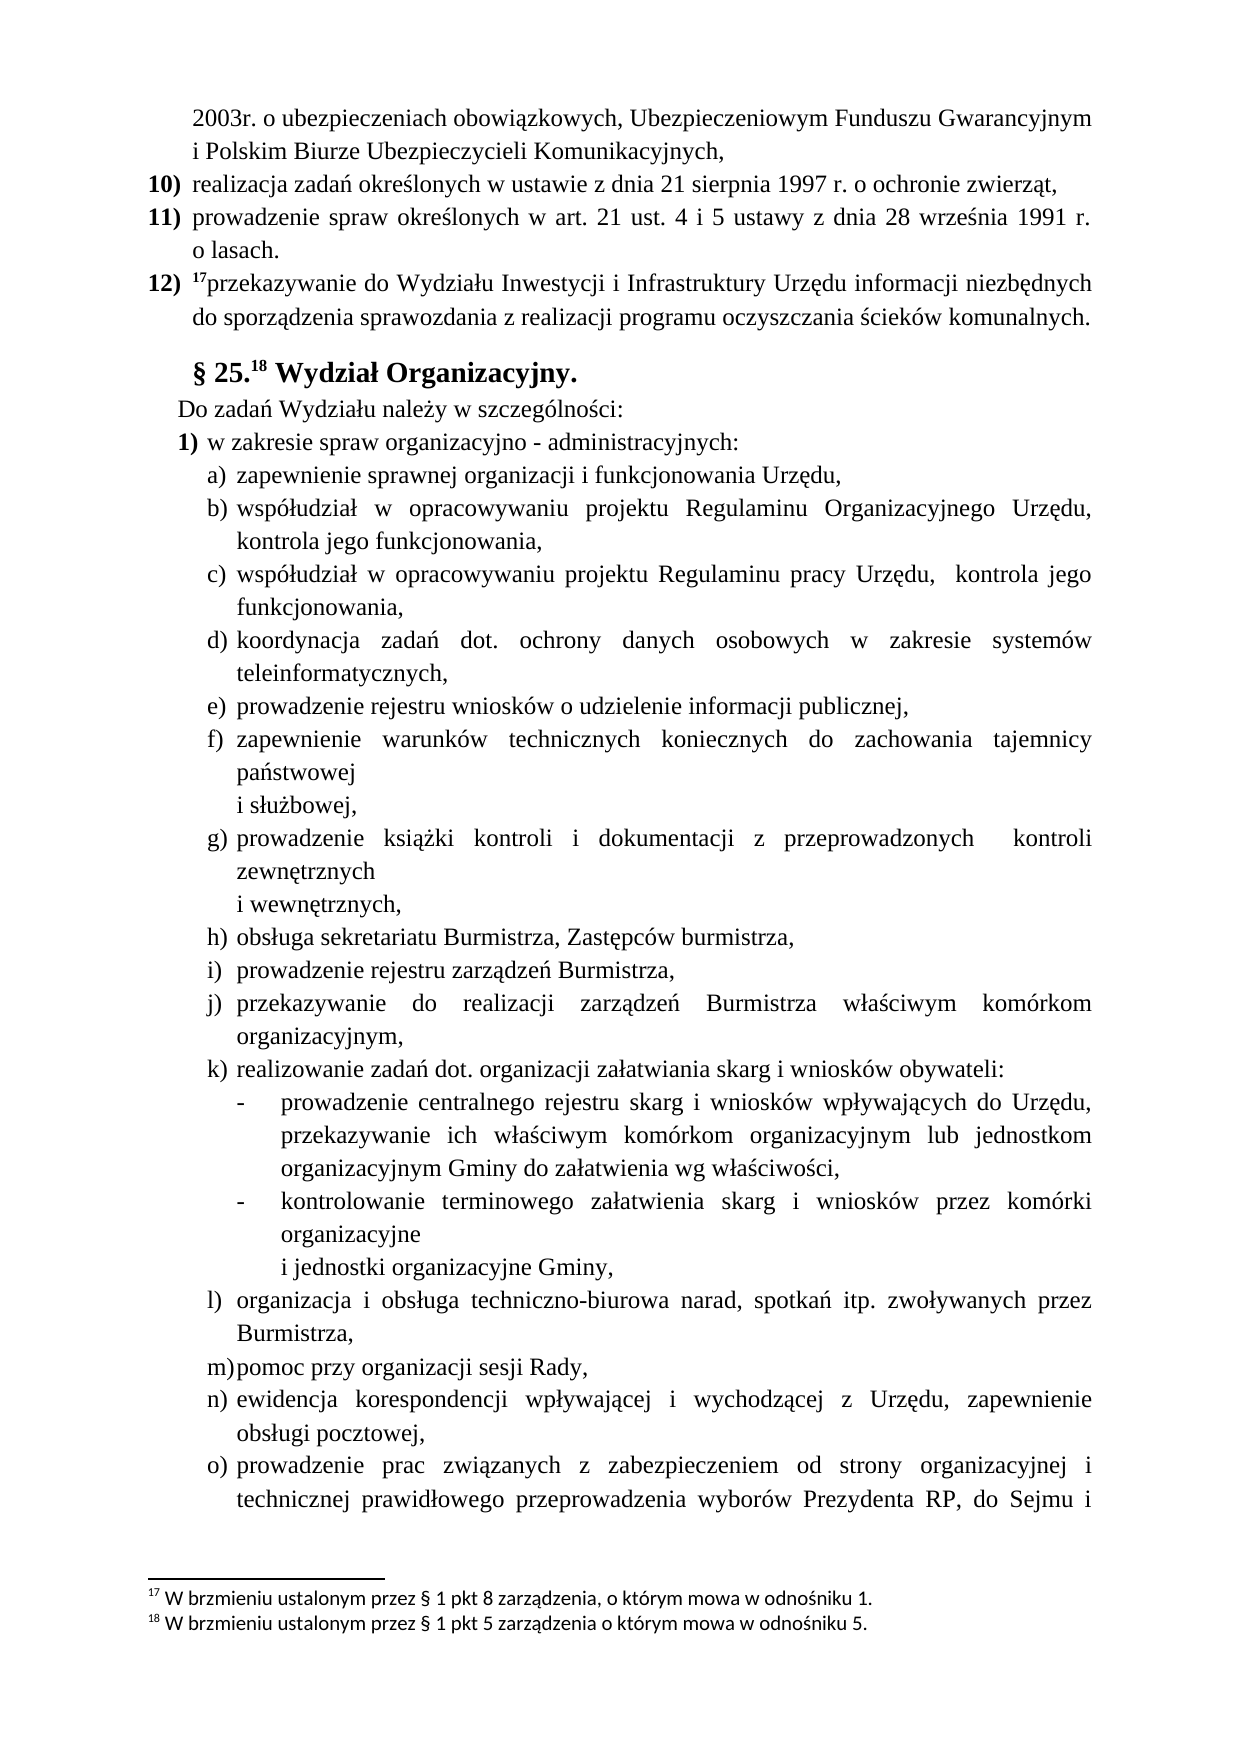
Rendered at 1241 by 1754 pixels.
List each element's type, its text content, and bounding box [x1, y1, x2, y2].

list koordynacja zadań dot. ochrony danych osobowych w zakresie systemów teleinformatycznych, [207, 625, 1092, 687]
list realizacja zadań określonych w ustawie z dnia 21 sierpnia 1997 r. o ochronie zwierząt, [148, 169, 1092, 198]
list przekazywanie do realizacji zarządzeń Burmistrza właściwym komórkom organizacyjnym, [207, 988, 1092, 1050]
list współudział w opracowywaniu projektu Regulaminu pracy Urzędu, kontrola jego funkcjonowania, [207, 559, 1092, 621]
list pomoc przy organizacji sesji Rady, [207, 1352, 1092, 1380]
list prowadzenie rejestru zarządzeń Burmistrza, [207, 955, 1092, 984]
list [207, 1451, 1092, 1512]
list realizowanie zadań dot. organizacji załatwiania skarg i wniosków obywateli: [207, 1054, 1092, 1083]
list prowadzenie spraw określonych w art. 21 ust. 4 i 5 ustawy z dnia 28 września 1991 r. o lasach. [148, 202, 1092, 264]
list zapewnienie warunków technicznych koniecznych do zachowania tajemnicy państwowej i służbowej, [207, 724, 1092, 819]
list zapewnienie sprawnej organizacji i funkcjonowania Urzędu, [207, 460, 1092, 489]
list kontrolowanie terminowego załatwienia skarg i wniosków przez komórki organizacyjne i jednostki organizacyjne Gminy, [236, 1186, 1092, 1281]
list prowadzenie rejestru wniosków o udzielenie informacji publicznej, [207, 691, 1092, 720]
list organizacja i obsługa techniczno-biurowa narad, spotkań itp. zwoływanych przez Burmistrza, [207, 1286, 1092, 1347]
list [148, 103, 1092, 165]
list prowadzenie centralnego rejestru skarg i wniosków wpływających do Urzędu, przekazywanie ich właściwym komórkom organizacyjnym lub jednostkom organizacyjnym Gminy do załatwienia wg właściwości, [236, 1087, 1092, 1182]
text Do zadań Wydziału należy w szczególności: [177, 394, 1092, 423]
list ewidencja korespondencji wpływającej i wychodzącej z Urzędu, zapewnienie obsługi pocztowej, [207, 1384, 1092, 1446]
list obsługa sekretariatu Burmistrza, Zastępców burmistrza, [207, 922, 1092, 951]
list w zakresie spraw organizacyjno - administracyjnych: [177, 427, 1092, 456]
list prowadzenie książki kontroli i dokumentacji z przeprowadzonych kontroli zewnętrznych i wewnętrznych, [207, 823, 1092, 918]
list współudział w opracowywaniu projektu Regulaminu Organizacyjnego Urzędu, kontrola jego funkcjonowania, [207, 493, 1092, 555]
list przekazywanie do Wydziału Inwestycji i Infrastruktury Urzędu informacji niezbędnych do sporządzenia sprawozdania z realizacji programu oczyszczania ścieków komunalnych. [148, 268, 1092, 330]
subtitle § 25. Wydział Organizacyjny. [148, 355, 1092, 389]
